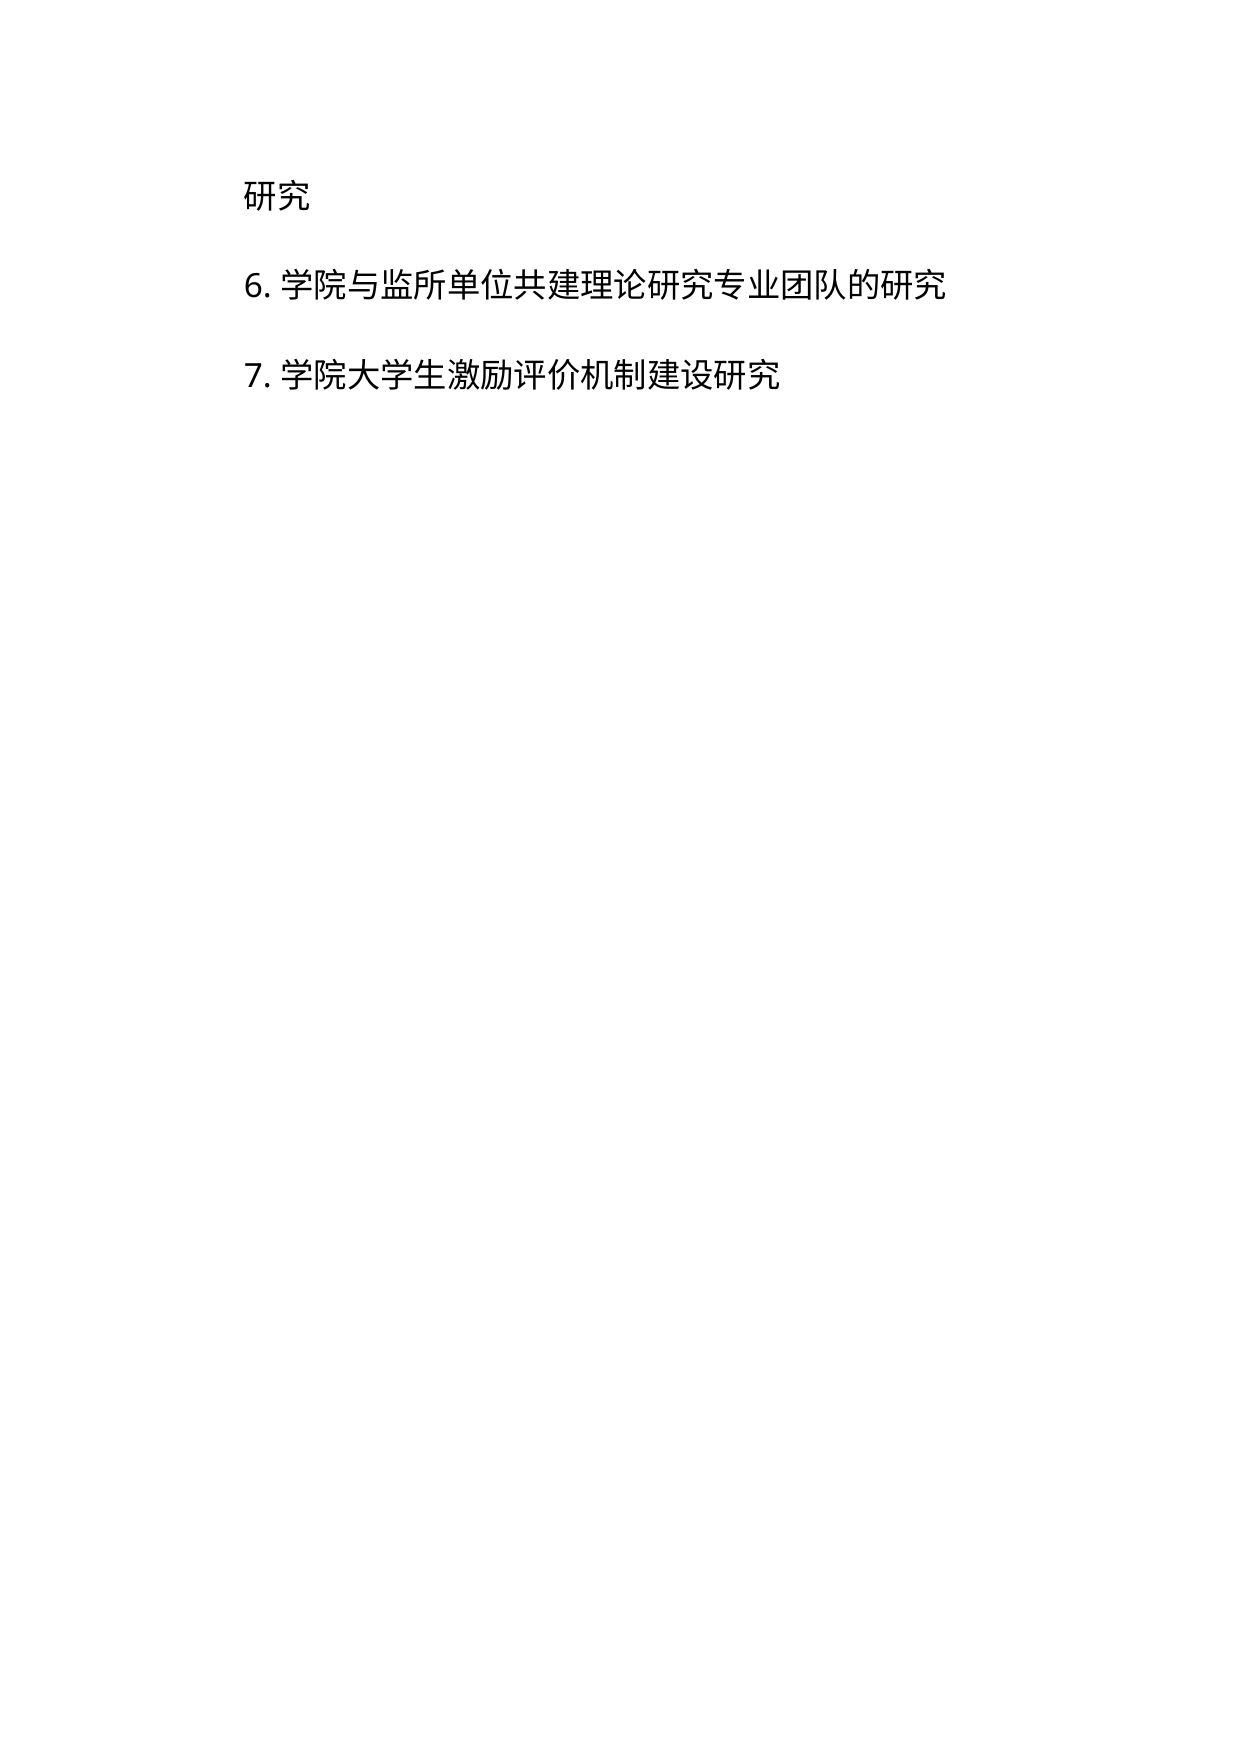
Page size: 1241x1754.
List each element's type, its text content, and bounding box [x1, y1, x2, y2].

text 6. 学院与监所单位共建理论研究专业团队的研究 [244, 251, 1053, 316]
text 7. 学院大学生激励评价机制建设研究 [244, 340, 1053, 405]
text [244, 162, 1053, 227]
